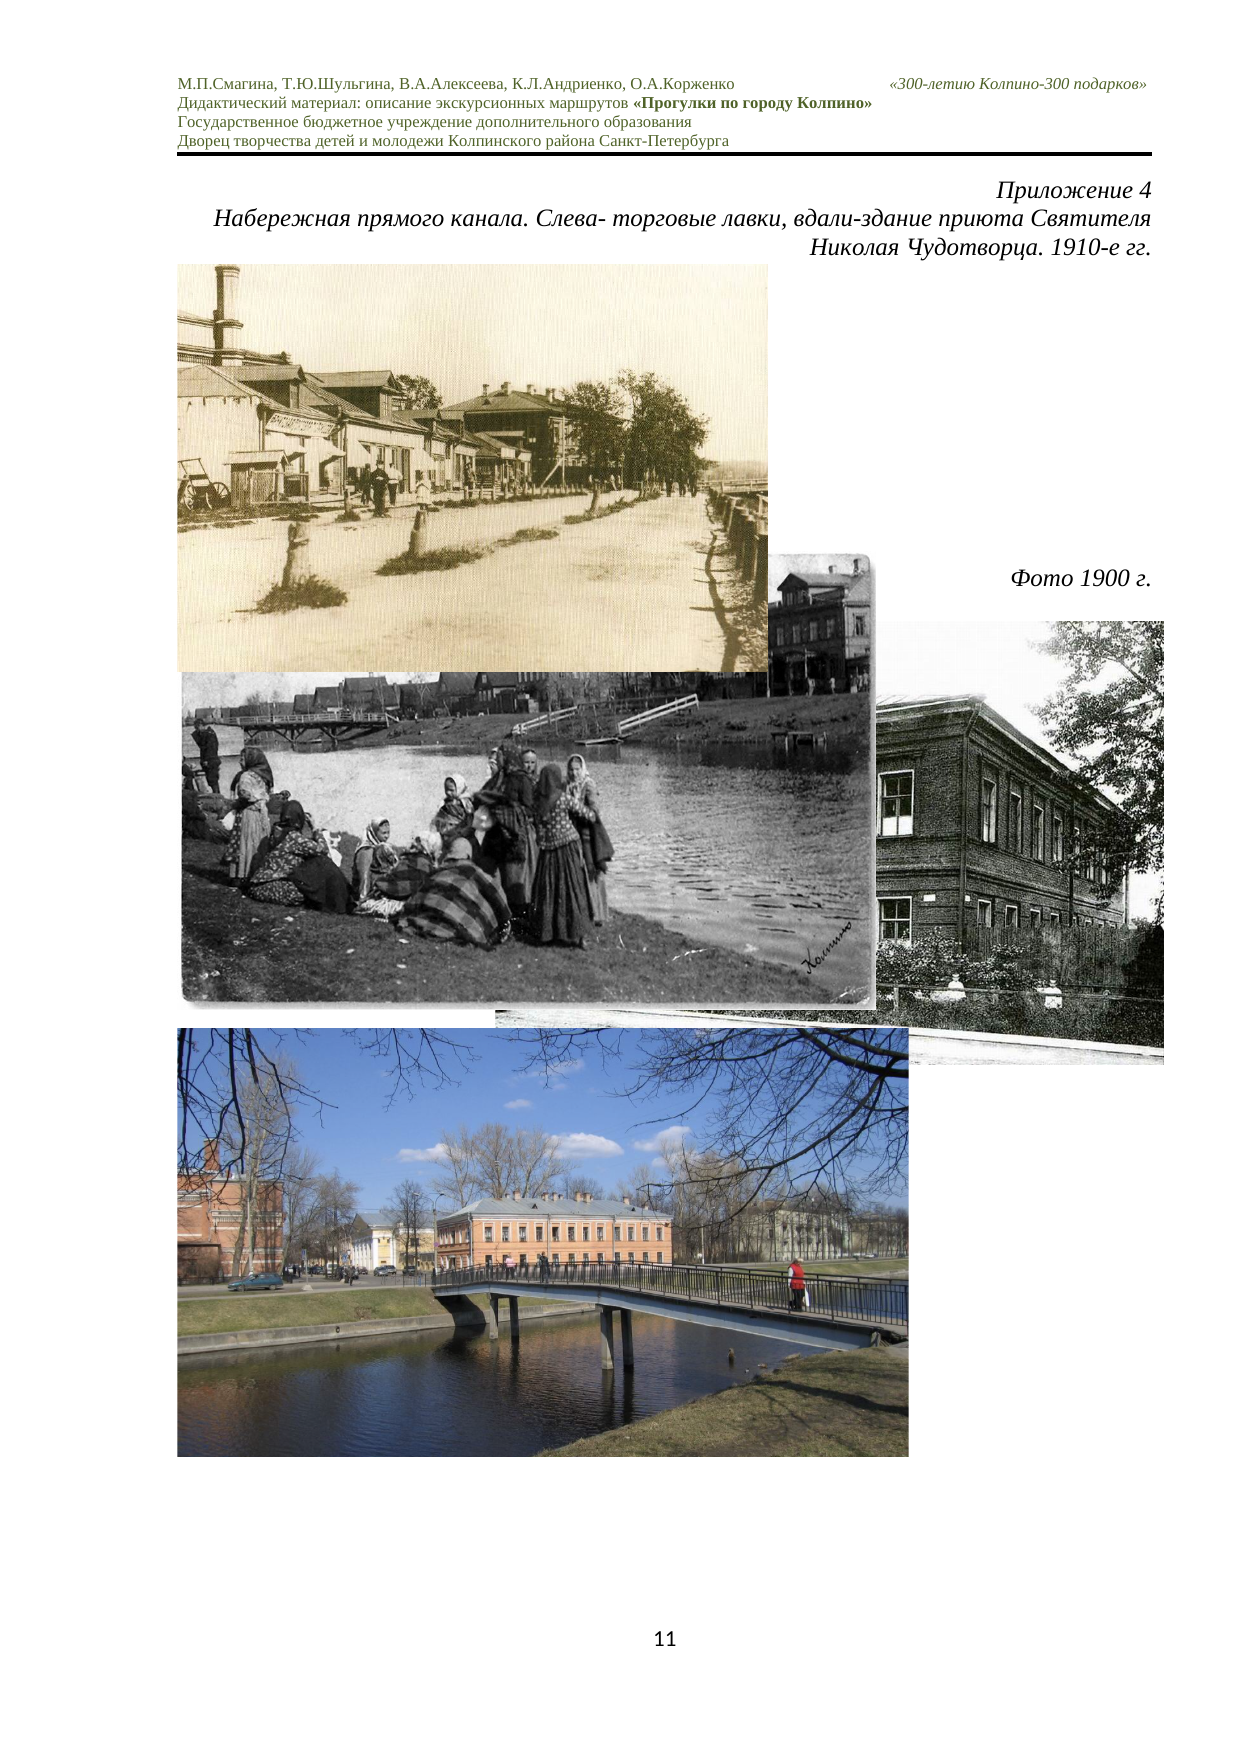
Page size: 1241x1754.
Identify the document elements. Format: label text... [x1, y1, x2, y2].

picture [177, 264, 1164, 1065]
text Набережная прямого канала. Слева- торговые лавки, вдали-здание приюта Святителя Николая Чудотворца. 1910-е гг. [177, 203, 1152, 261]
text Приложение 4 [177, 175, 1152, 203]
picture [177, 1028, 909, 1457]
text Фото 1900 г. [768, 563, 1152, 592]
text фото 2019 г. [177, 994, 1152, 1122]
